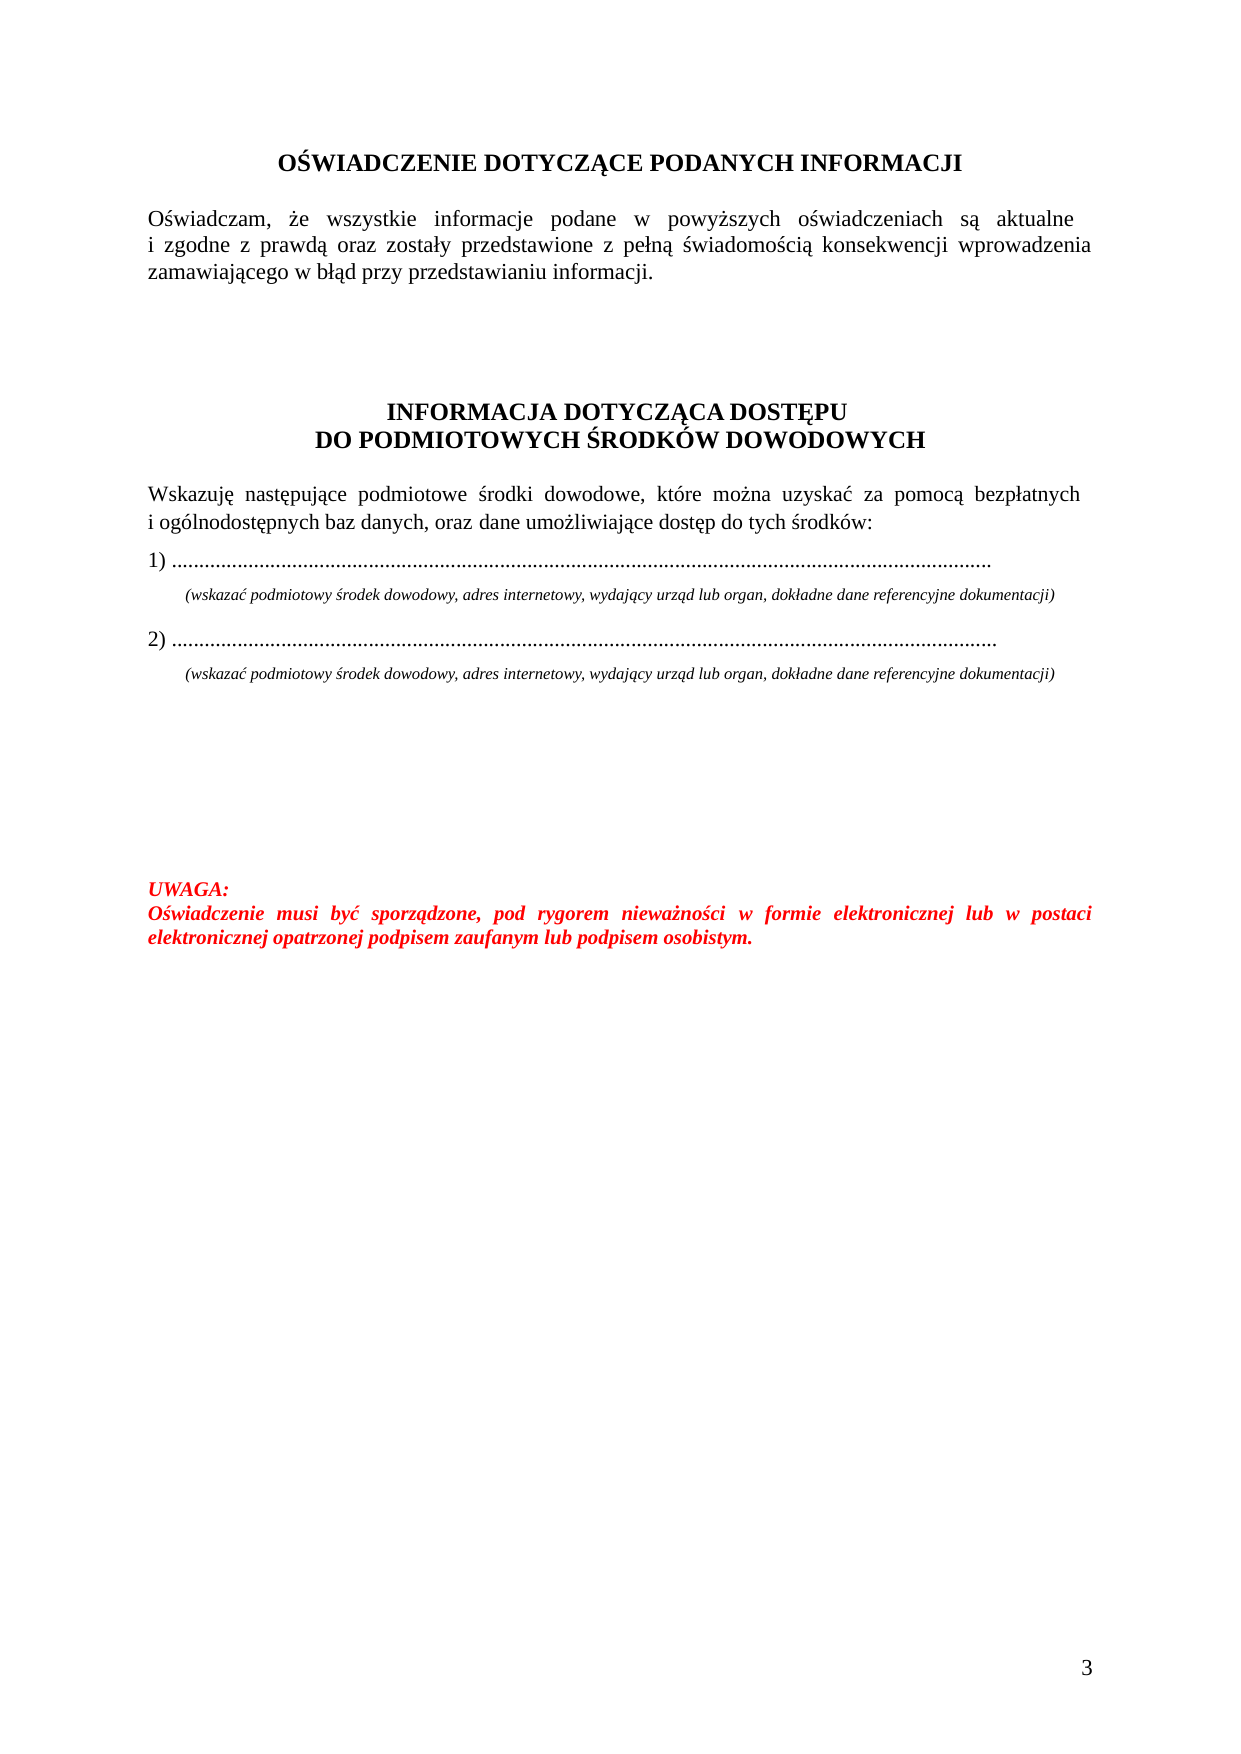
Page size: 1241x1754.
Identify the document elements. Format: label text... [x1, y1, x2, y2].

text OŚWIADCZENIE DOTYCZĄCE PODANYCH INFORMACJI [148, 148, 1093, 176]
text (wskazać podmiotowy środek dowodowy, adres internetowy, wydający urząd lub organ, dokładne dane referencyjne dokumentacji) [148, 585, 1093, 604]
text Oświadczenie musi być sporządzone, pod rygorem nieważności w formie elektronicznej lub w postaci elektronicznej opatrzonej podpisem zaufanym lub podpisem osobistym. [148, 901, 1093, 949]
text (wskazać podmiotowy środek dowodowy, adres internetowy, wydający urząd lub organ, dokładne dane referencyjne dokumentacji) [148, 664, 1093, 683]
text 2) ....................................................................................................................................................... [148, 626, 1093, 651]
text INFORMACJA DOTYCZĄCA DOSTĘPU DO PODMIOTOWYCH ŚRODKÓW DOWODOWYCH [148, 397, 1093, 454]
text 1) ...................................................................................................................................................... [148, 547, 1093, 572]
text UWAGA: [148, 877, 1093, 901]
text Oświadczam, że wszystkie informacje podane w powyższych oświadczeniach są aktualne i zgodne z prawdą oraz zostały przedstawione z pełną świadomością konsekwencji wprowadzenia zamawiającego w błąd przy przedstawianiu informacji. [148, 205, 1093, 284]
text Wskazuję następujące podmiotowe środki dowodowe, które można uzyskać za pomocą bezpłatnych i ogólnodostępnych baz danych, oraz dane umożliwiające dostęp do tych środków: [148, 481, 1093, 534]
